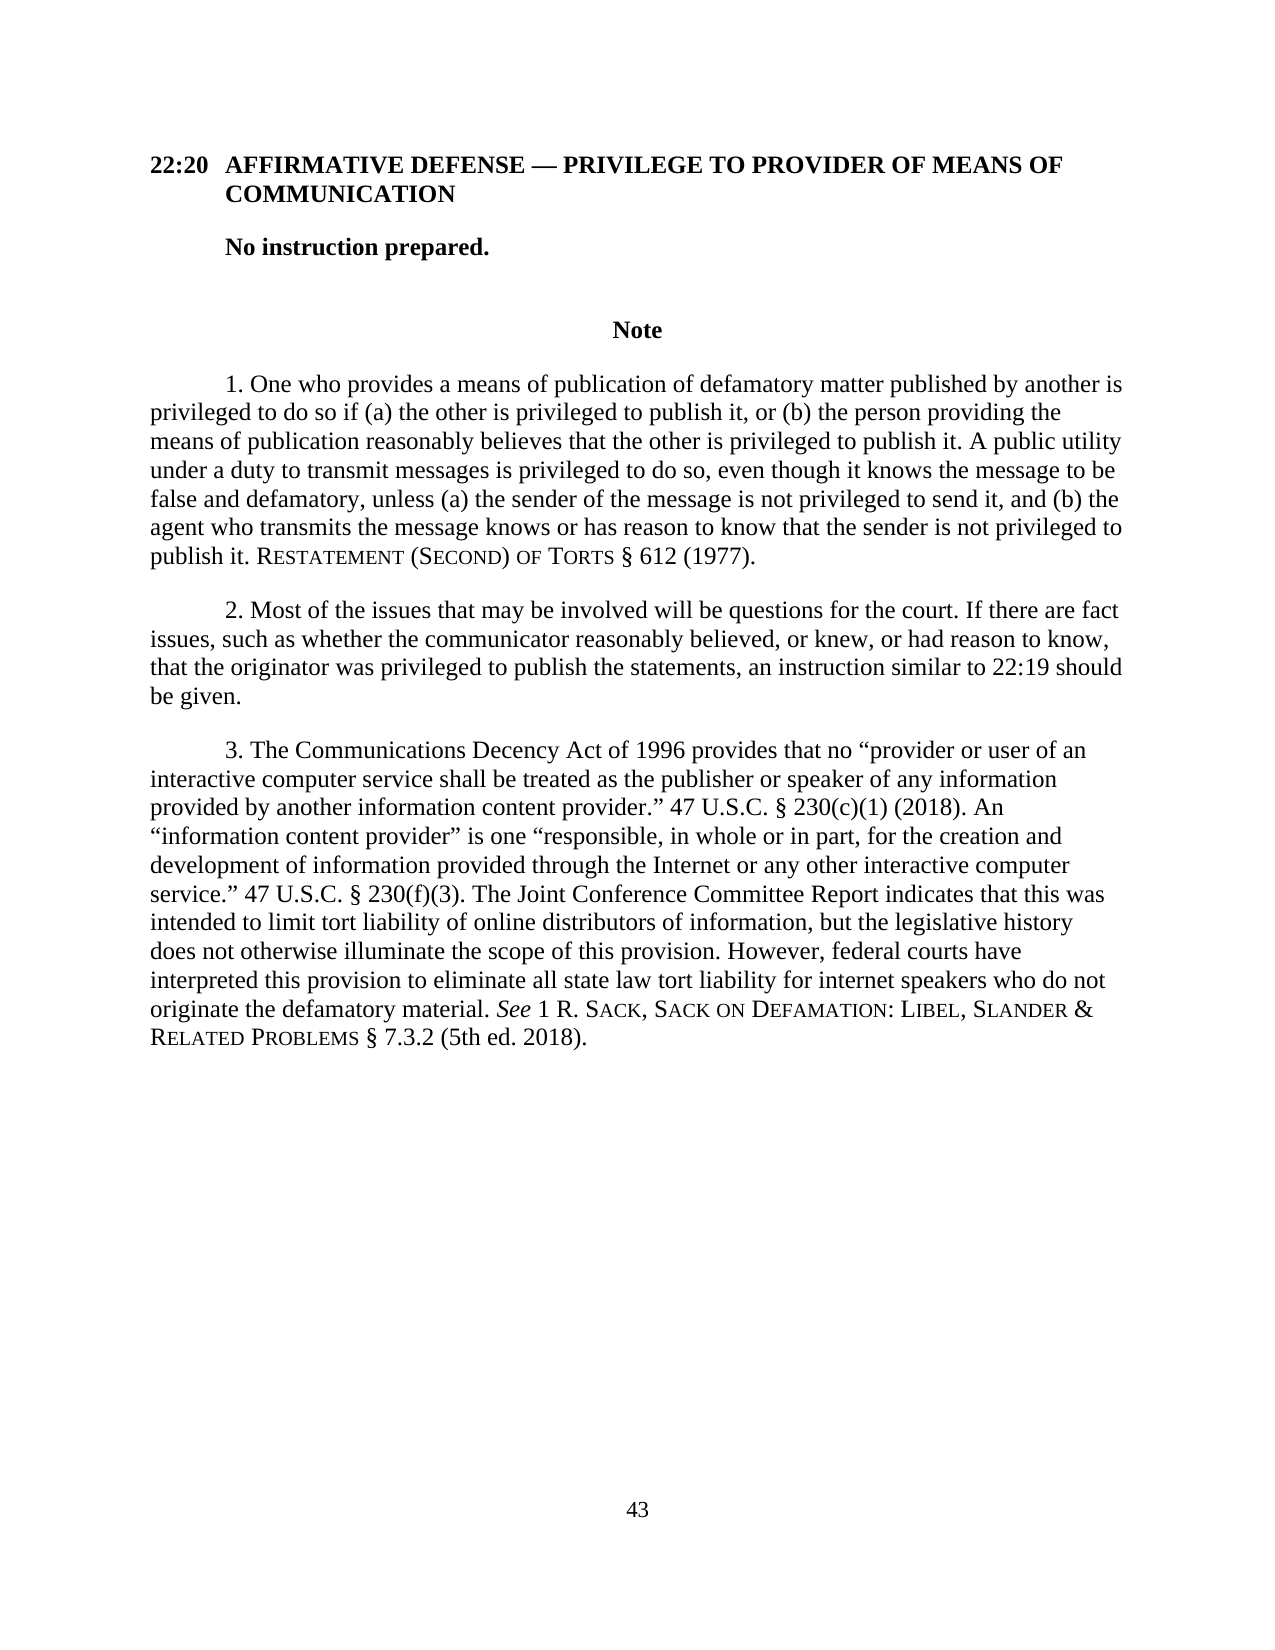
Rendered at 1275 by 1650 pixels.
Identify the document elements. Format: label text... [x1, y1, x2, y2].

text 2. Most of th issus that may b involvd will b qustions for th court. If thr ar fact issus, such as whthr th communicator rasonably blivd, or knw, or had rason to know, that th originator was privilgd to publish th statmnts, an instruction similar to should b givn. [150, 595, 1125, 710]
text 1. One who provides a means of publication of defamatory matter published by another is privileged to do so if (a) the other is privileged to publish it, or (b) the person providing the means of publication reasonably believes that the other is privileged to publish it. A public utility undr a duty to transmit mssags is privilgd to do so, vn though it knows th mssag to b fals and dfamatory, unlss (a) th sndr of th mssag is not privilgd to snd it, and (b) th agnt who transmits th mssag knows or has rason to know that th sndr is not privilgd to publish it. Rstatmnt (Scond) of Torts § 612 (1977). [150, 369, 1125, 570]
text No instruction prepared. [150, 232, 1125, 261]
text 3. The Communications Decency Act of 1996 provides that no “provider or user of an interactive computer service shall be treated as the publisher or speaker of any information provided by another information content provider.” 47 U.S.C. § 230(c)(1) (2018). An “information content provider” is one “responsible, in whole or in part, for the creation and development of information provided through the Internet or any other interactive computer service.” 47 U.S.C. § 230(f)(3). The Joint Conference Committee Report indicates that this was intended to limit tort liability of online distributors of information, but the legislative history does not otherwise illuminate the scope of this provision. Howvr, fdral courts hav intrprtd this provision to liminat all stat law tort liability for intrnt spakrs who do not originat th dfamatory matrial. See 1 R. Sack, Sack on Defamation: Libel, Slander & Related Problems § 7.3.2 (5th ed. 2018). [150, 735, 1125, 1051]
text Note [150, 315, 1125, 344]
text 22:20 AFFIRMATIVE DEFENSE — PRIVILEGE TO PROVIDER OF MEANS OF COMMUNICATION [150, 150, 1125, 207]
